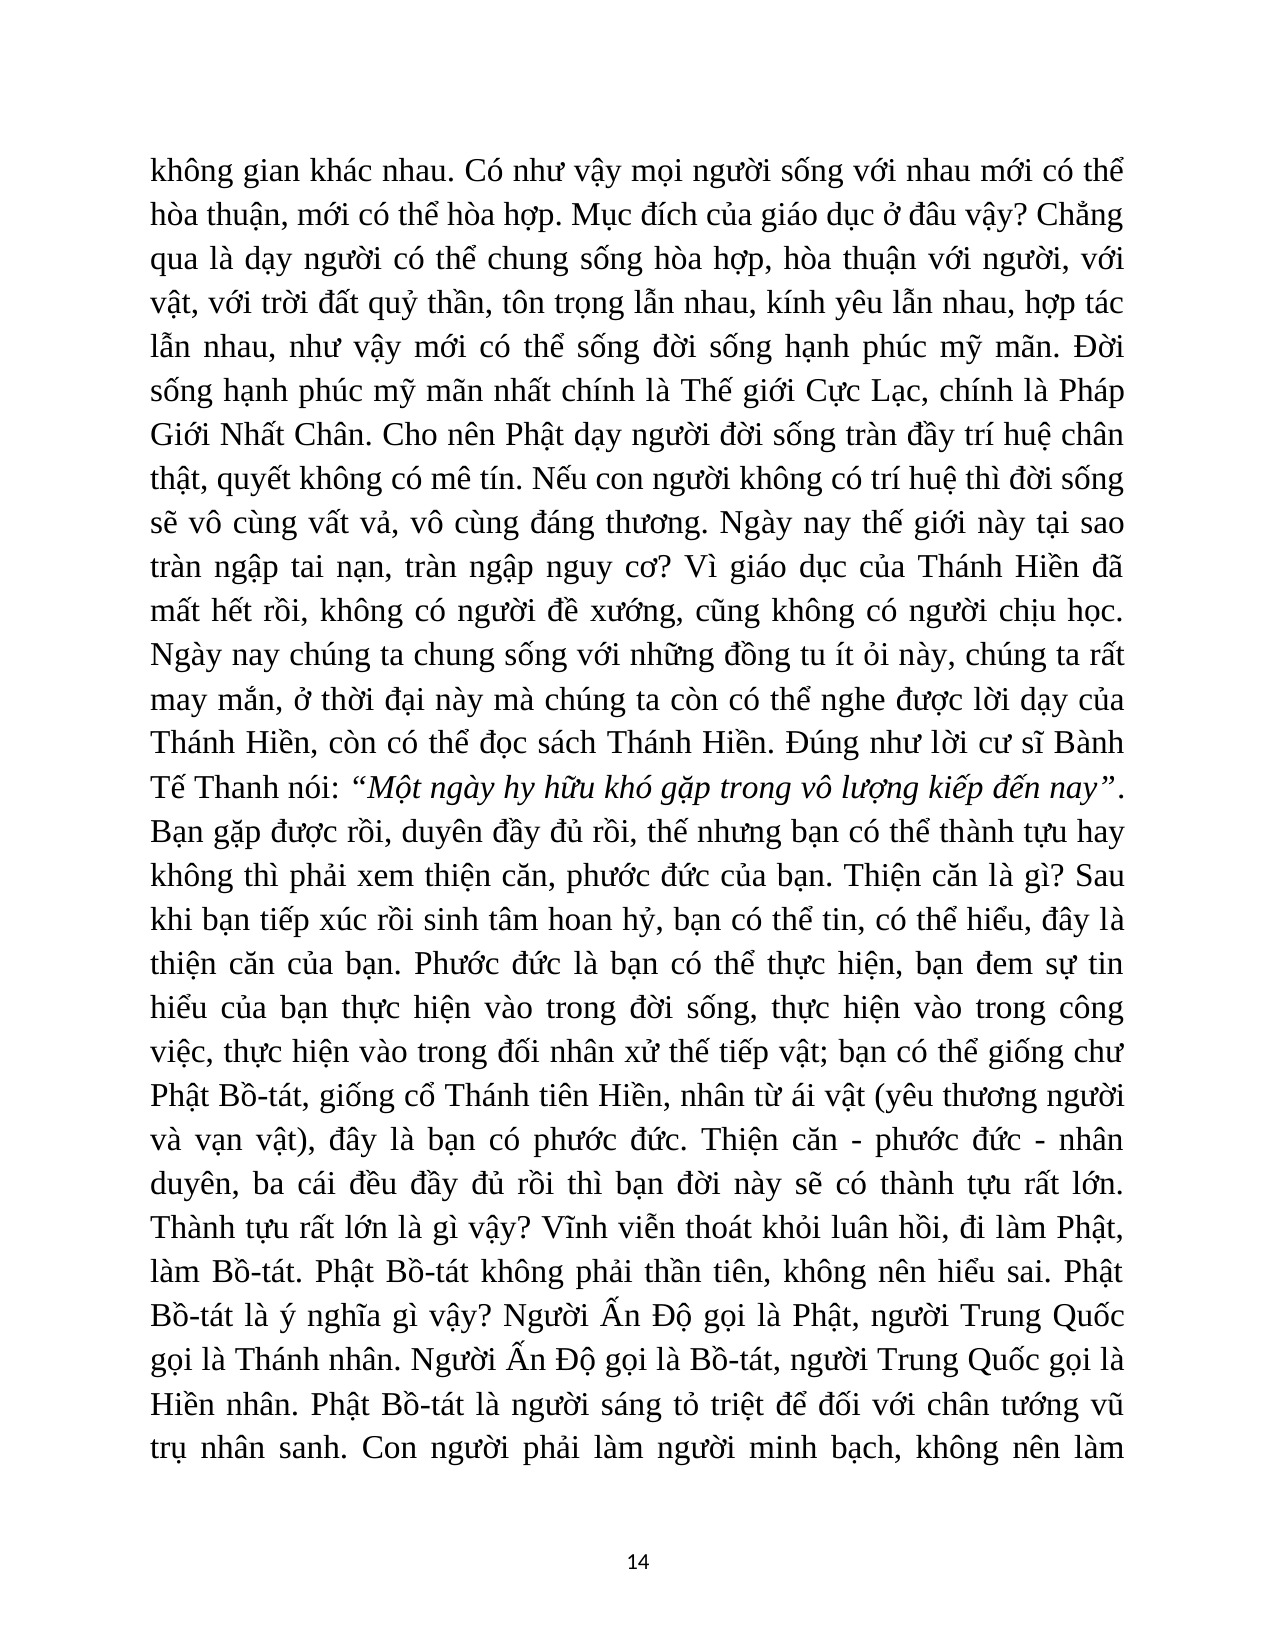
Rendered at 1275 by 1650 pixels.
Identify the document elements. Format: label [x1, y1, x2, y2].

text [150, 150, 1125, 1466]
